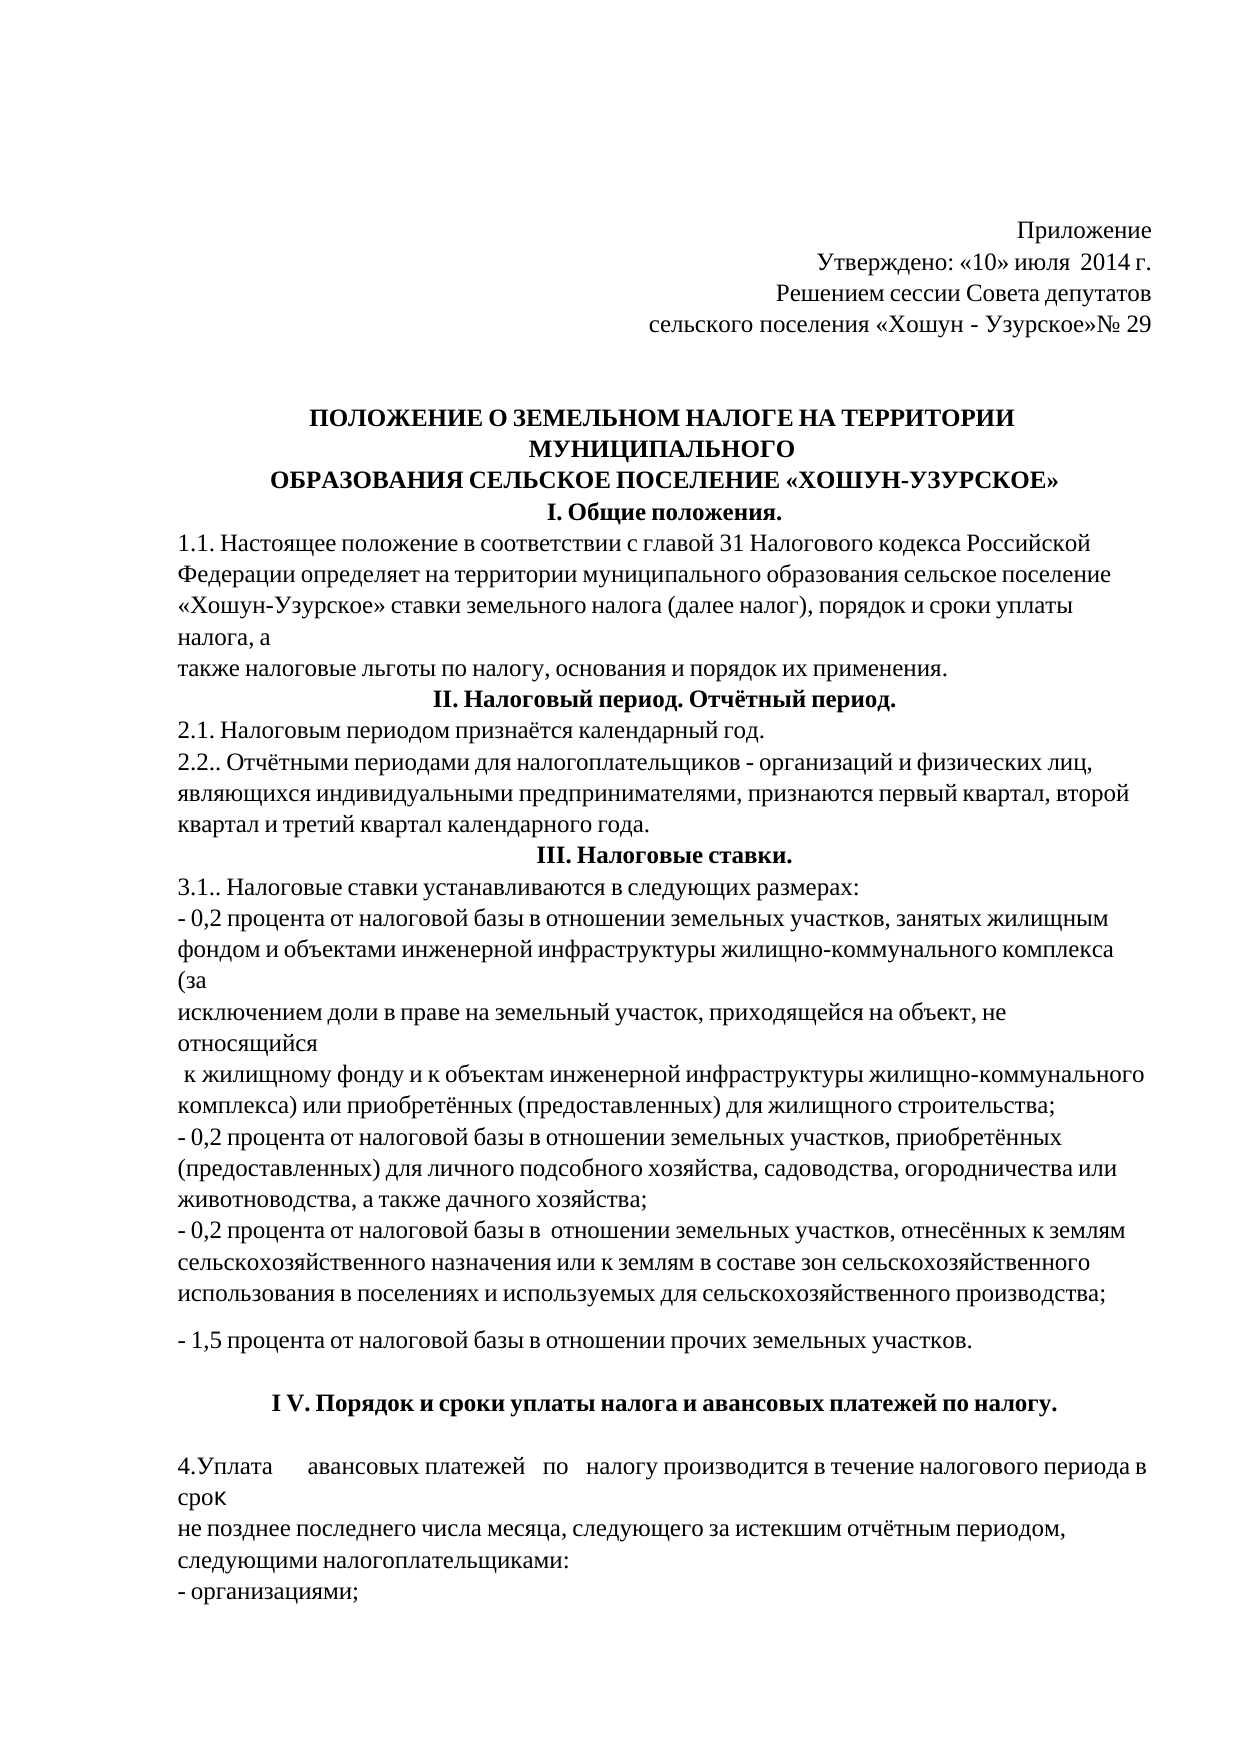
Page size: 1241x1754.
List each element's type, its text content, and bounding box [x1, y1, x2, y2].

text не позднее последнего числа месяца, следующего за истекшим отчётным периодом, [177, 1511, 1152, 1542]
text фондом и объектами инженерной инфраструктуры жилищно-коммунального комплекса (за [177, 932, 1152, 994]
text І. Общие положения. [177, 494, 1152, 526]
text 3.1.. Налоговые ставки устанавливаются в следующих размерах: [177, 869, 1152, 901]
text 4.Уплата авансовых платежей по налогу производится в течение налогового периода в срок [177, 1448, 1152, 1511]
text ПОЛОЖЕНИЕ О ЗЕМЕЛЬНОМ НАЛОГЕ НА ТЕРРИТОРИИ МУНИЦИПАЛЬНОГО [177, 401, 1152, 463]
text - 1,5 процента от налоговой базы в отношении прочих земельных участков. [177, 1322, 1152, 1354]
text Решением сессии Совета депутатов [177, 276, 1152, 307]
text к жилищному фонду и к объектам инженерной инфраструктуры жилищно-коммунального [177, 1057, 1152, 1088]
text «Хошун-Узурское» ставки земельного налога (далее налог), порядок и сроки уплаты налога, а [177, 588, 1152, 651]
text исключением доли в праве на земельный участок, приходящейся на объект, не относящийся [177, 994, 1152, 1057]
text использования в поселениях и используемых для сельскохозяйственного производства; [177, 1276, 1152, 1307]
text - 0,2 процента от налоговой базы в отношении земельных участков, занятых жилищным [177, 901, 1152, 932]
text 1.1. Настоящее положение в соответствии с главой 31 Налогового кодекса Российской [177, 526, 1152, 557]
text (предоставленных) для личного подсобного хозяйства, садоводства, огородничества или [177, 1151, 1152, 1182]
text Утверждено: «10» июля 2014 г. [177, 244, 1152, 276]
text сельского поселения «Хошун - Узурское»№ 29 [177, 307, 1152, 338]
text комплекса) или приобретённых (предоставленных) для жилищного строительства; [177, 1088, 1152, 1119]
text сельскохозяйственного назначения или к землям в составе зон сельскохозяйственного [177, 1244, 1152, 1276]
text следующими налогоплательщиками: [177, 1542, 1152, 1573]
text Приложение [177, 213, 1152, 244]
text также налоговые льготы по налогу, основания и порядок их применения. [177, 651, 1152, 682]
text животноводства, а также дачного хозяйства; [177, 1182, 1152, 1213]
text являющихся индивидуальными предпринимателями, признаются первый квартал, второй [177, 776, 1152, 807]
text ІІІ. Налоговые ставки. [177, 838, 1152, 869]
text 2.1. Налоговым периодом признаётся календарный год. [177, 713, 1152, 744]
text - 0,2 процента от налоговой базы в отношении земельных участков, приобретённых [177, 1119, 1152, 1151]
text Федерации определяет на территории муниципального образования сельское поселение [177, 557, 1152, 588]
text ІІ. Налоговый период. Отчётный период. [177, 682, 1152, 713]
text І V. Порядок и сроки уплаты налога и авансовых платежей по налогу. [177, 1386, 1152, 1417]
text - 0,2 процента от налоговой базы в отношении земельных участков, отнесённых к землям [177, 1213, 1152, 1244]
text 2.2.. Отчётными периодами для налогоплательщиков - организаций и физических лиц, [177, 744, 1152, 776]
text квартал и третий квартал календарного года. [177, 807, 1152, 838]
text - организациями; [177, 1573, 1152, 1605]
text ОБРАЗОВАНИЯ СЕЛЬСКОЕ ПОСЕЛЕНИЕ «ХОШУН-УЗУРСКОЕ» [177, 463, 1152, 494]
